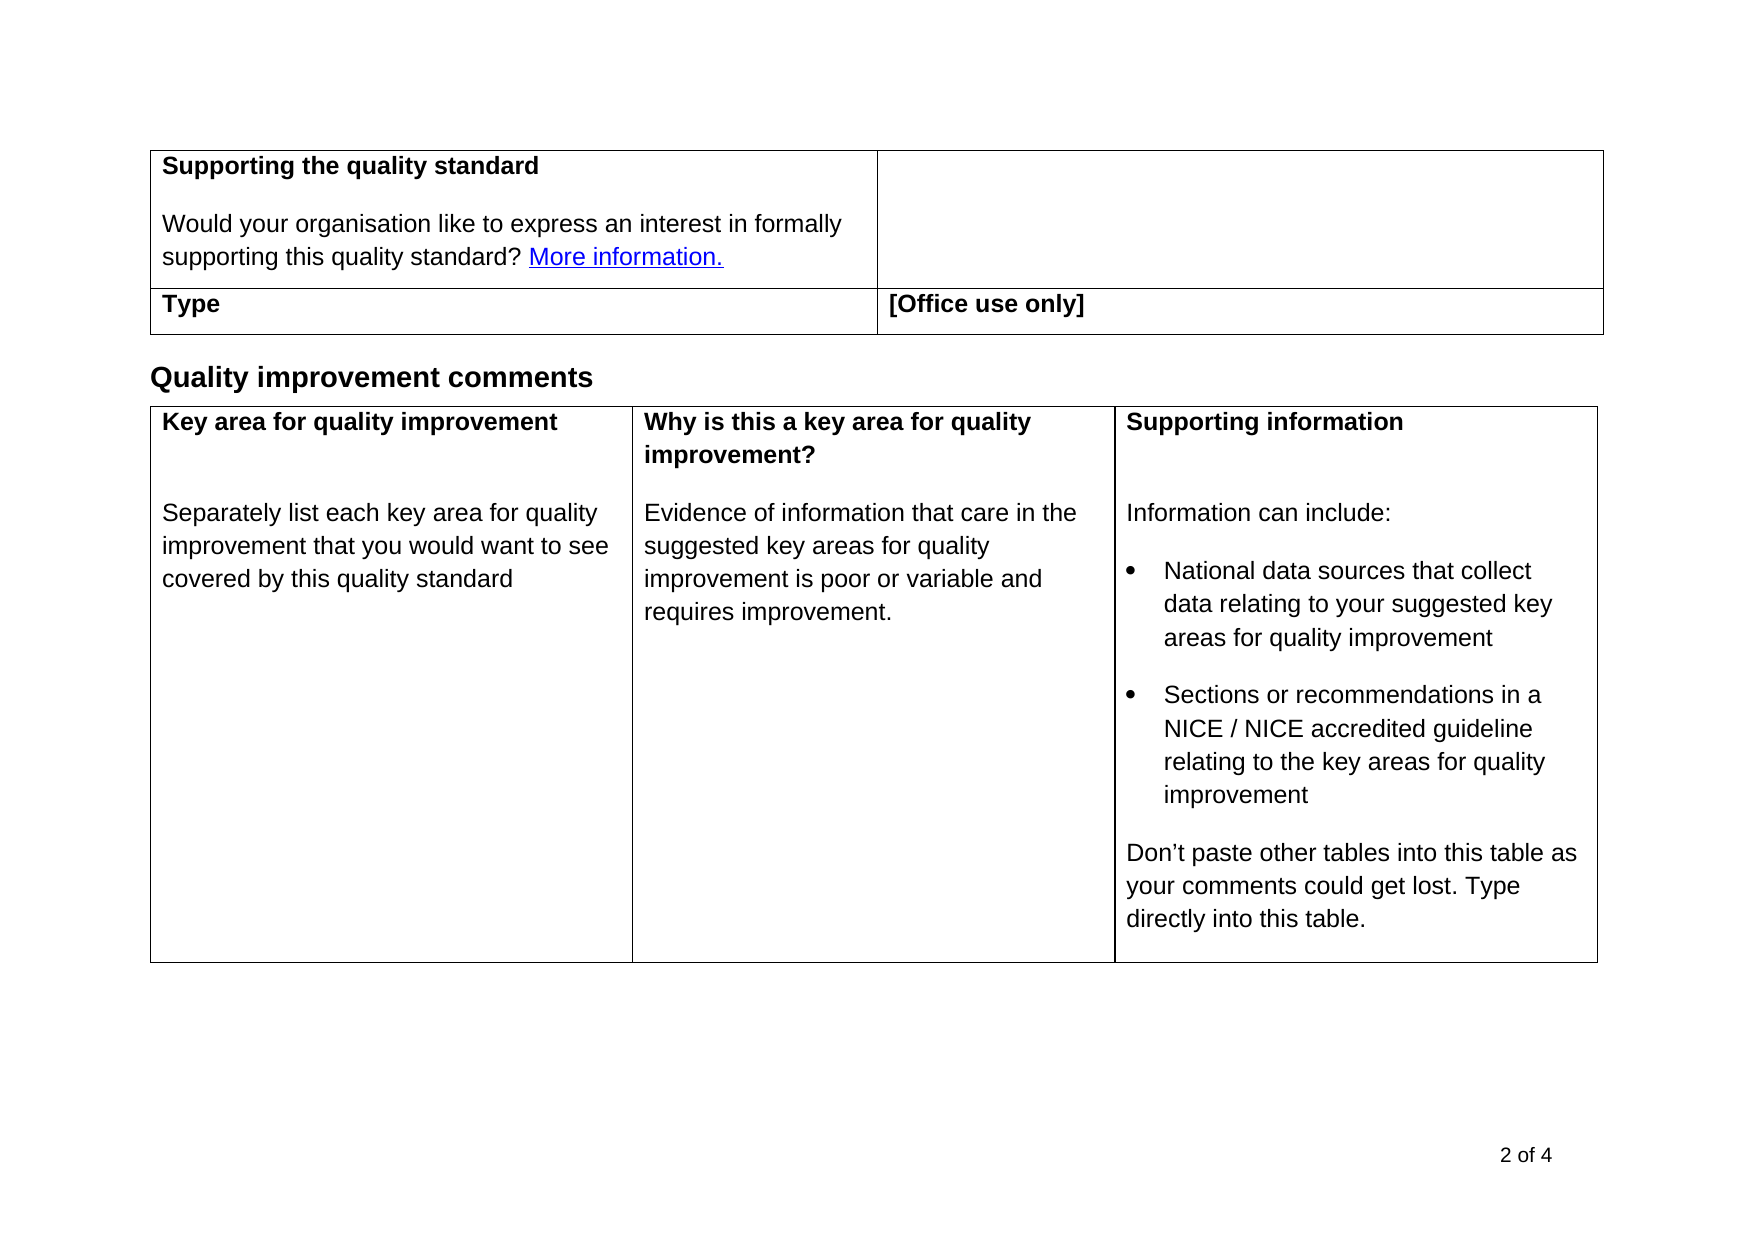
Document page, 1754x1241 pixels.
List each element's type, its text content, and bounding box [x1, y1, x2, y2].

table_cell [Office use only] [878, 289, 1603, 334]
table_cell Separately list each key area for quality improvement that you would want to see covered by this quality standard [151, 498, 632, 962]
subtitle Quality improvement comments [150, 360, 1604, 394]
table_header Supporting information [1116, 407, 1597, 498]
table_cell Type [151, 289, 877, 334]
table_cell Information can include: National data sources that collect data relating to your suggested key areas for quality improvement Sections or recommendations in a NICE / NICE accredited guideline relating to the key areas for quality improvement Don’t paste other tables into this table as your comments could get lost. Type directly into this table. [1116, 498, 1597, 962]
table_header Why is this a key area for quality improvement? [633, 407, 1114, 498]
table_cell [878, 151, 1603, 288]
table_header Key area for quality improvement [151, 407, 632, 498]
table_cell Supporting the quality standard Would your organisation like to express an interest in formally supporting this quality standard? More information. [151, 151, 877, 288]
table_cell Evidence of information that care in the suggested key areas for quality improvement is poor or variable and requires improvement. [633, 498, 1114, 962]
